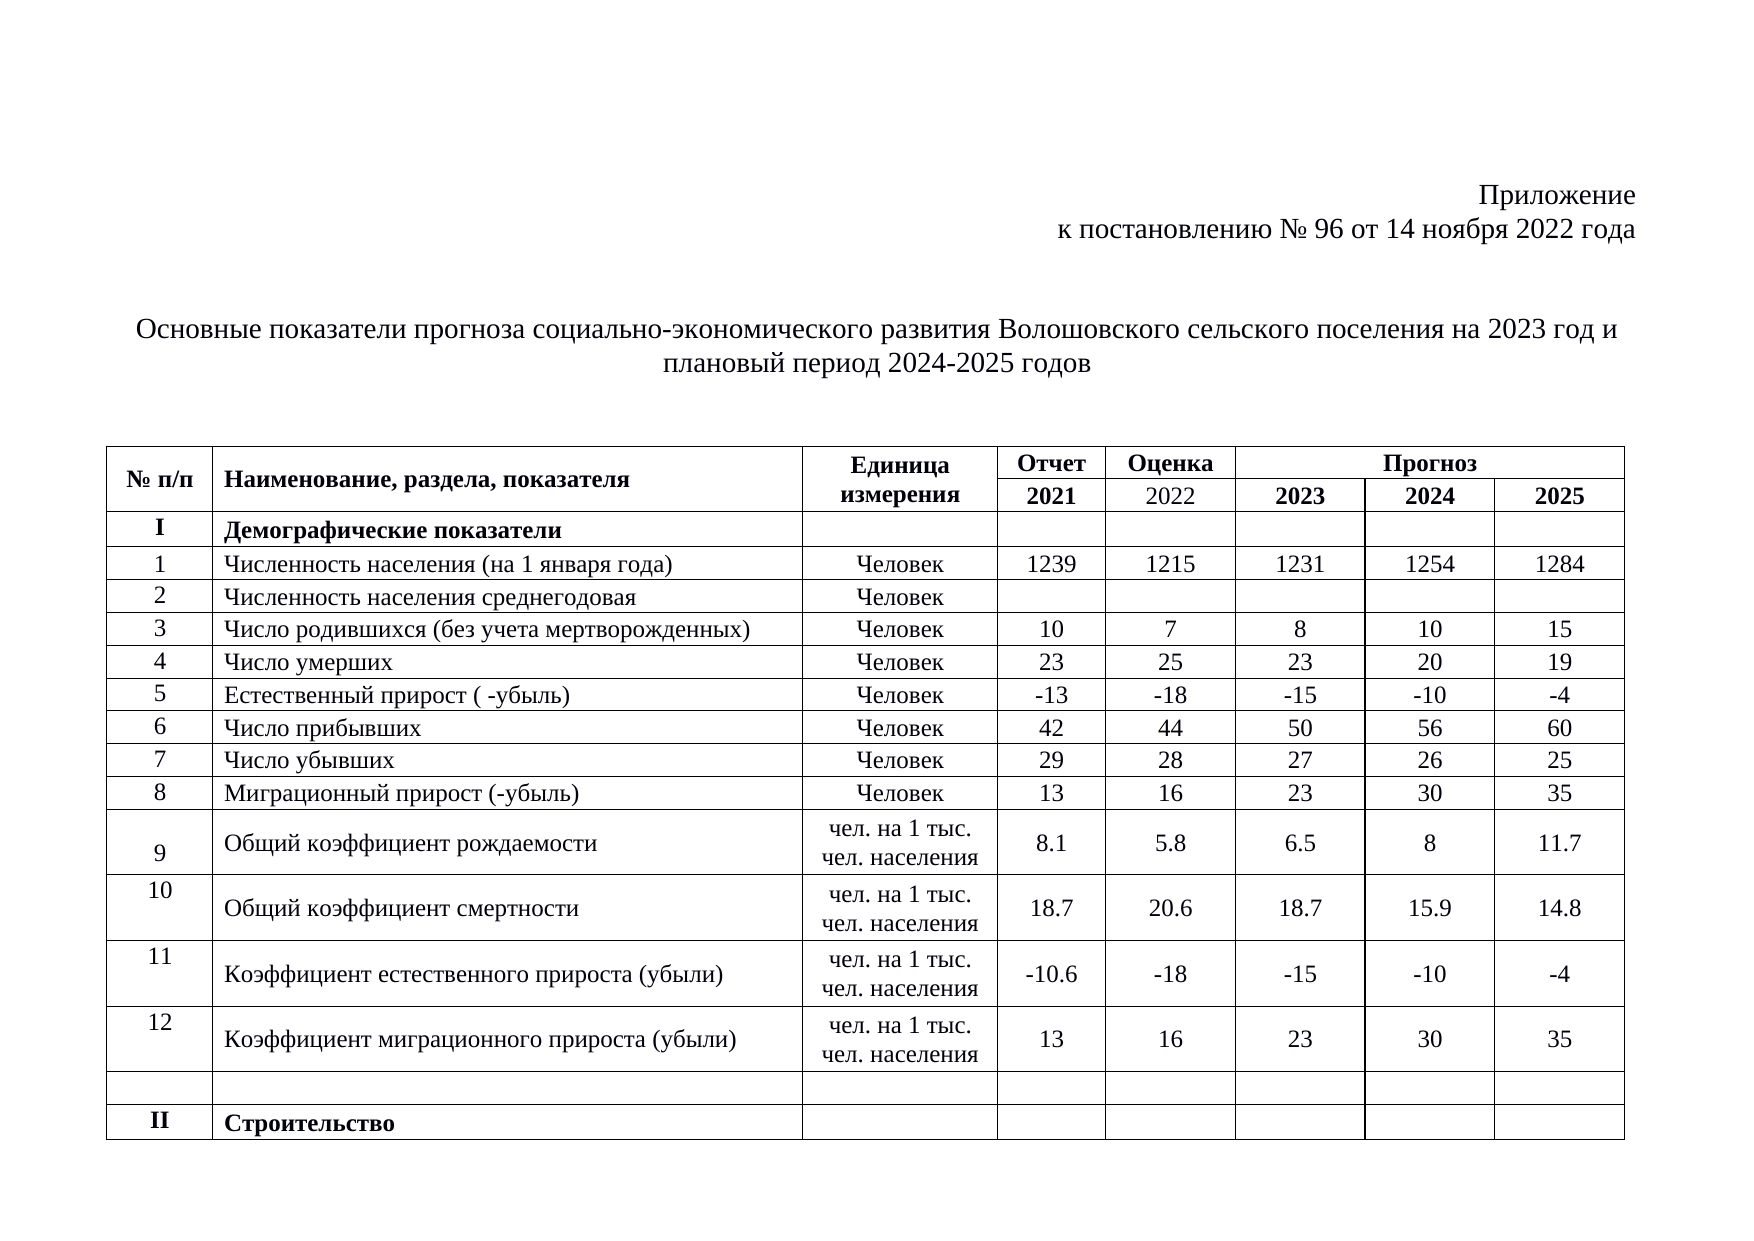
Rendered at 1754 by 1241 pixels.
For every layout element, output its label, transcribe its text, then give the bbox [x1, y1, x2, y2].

table_cell 23 [1236, 777, 1364, 809]
table_cell [998, 580, 1105, 612]
table_cell Численность населения среднегодовая [213, 580, 802, 612]
table_header Единица измерения [803, 447, 997, 511]
table_cell 10 [998, 613, 1105, 645]
table_cell Строительство [213, 1105, 802, 1139]
table_cell [1366, 580, 1494, 612]
table_cell 18.7 [1236, 875, 1364, 940]
table_cell 1 [107, 547, 212, 579]
table_cell 9 [107, 810, 212, 874]
table_cell 2025 [1495, 479, 1624, 511]
table_cell [998, 1072, 1105, 1104]
table_header Отчет [998, 447, 1105, 478]
table_cell 20.6 [1106, 875, 1235, 940]
table_cell I [107, 512, 212, 546]
table_cell Число убывших [213, 744, 802, 776]
table_cell 25 [1495, 744, 1624, 776]
table_cell [1366, 1105, 1494, 1139]
table_cell 23 [998, 646, 1105, 677]
table_cell 6.5 [1236, 810, 1364, 874]
table_cell 44 [1106, 711, 1235, 743]
table_header Прогноз [1236, 447, 1624, 478]
table_cell 16 [1106, 1007, 1235, 1071]
table_cell 3 [107, 613, 212, 645]
table_cell -15 [1236, 941, 1364, 1006]
table_cell 2023 [1236, 479, 1364, 511]
table_cell -15 [1236, 679, 1364, 710]
table_cell [803, 512, 997, 546]
table_cell чел. на 1 тыс. чел. населения [803, 941, 997, 1006]
table_cell -4 [1495, 941, 1624, 1006]
table_cell Человек [803, 744, 997, 776]
table_cell [1366, 512, 1494, 546]
table_cell [1495, 1105, 1624, 1139]
table_cell 30 [1366, 777, 1494, 809]
table_cell 2022 [1106, 479, 1235, 511]
table_cell -13 [998, 679, 1105, 710]
table_cell 10 [107, 875, 212, 940]
table_cell [1106, 512, 1235, 546]
table_cell [1106, 580, 1235, 612]
table_header Наименование, раздела, показателя [213, 447, 802, 511]
table_header Оценка [1106, 447, 1235, 478]
table_cell 15.9 [1366, 875, 1494, 940]
table_cell 1284 [1495, 547, 1624, 579]
table_cell Число прибывших [213, 711, 802, 743]
text Основные показатели прогноза социально-экономического развития Волошовского сельского поселения на 2023 год и плановый период 2024-2025 годов [118, 311, 1636, 378]
table_cell 13 [998, 777, 1105, 809]
table_cell 1215 [1106, 547, 1235, 579]
text к постановлению № 96 от 14 ноября 2022 года [118, 211, 1636, 244]
table_cell 50 [1236, 711, 1364, 743]
table_cell -18 [1106, 941, 1235, 1006]
table_cell 1231 [1236, 547, 1364, 579]
table_cell 35 [1495, 1007, 1624, 1071]
table_cell 11.7 [1495, 810, 1624, 874]
table_cell 2 [107, 580, 212, 612]
table_cell 2021 [998, 479, 1105, 511]
table_cell Человек [803, 646, 997, 677]
table_cell II [107, 1105, 212, 1139]
table_cell Человек [803, 777, 997, 809]
table_cell 16 [1106, 777, 1235, 809]
table_cell 20 [1366, 646, 1494, 677]
table_cell Естественный прирост ( -убыль) [213, 679, 802, 710]
table_cell [803, 1072, 997, 1104]
table_cell Человек [803, 580, 997, 612]
table_cell [1495, 580, 1624, 612]
table_cell 27 [1236, 744, 1364, 776]
table_cell [1495, 512, 1624, 546]
table_cell 7 [107, 744, 212, 776]
table_cell [998, 512, 1105, 546]
table_cell 19 [1495, 646, 1624, 677]
table_cell 8 [1236, 613, 1364, 645]
table_cell [803, 1105, 997, 1139]
table_cell Число родившихся (без учета мертворожденных) [213, 613, 802, 645]
table_cell Общий коэффициент смертности [213, 875, 802, 940]
table_cell [1236, 580, 1364, 612]
table_cell 28 [1106, 744, 1235, 776]
table_cell Демографические показатели [213, 512, 802, 546]
table_cell 56 [1366, 711, 1494, 743]
table_cell Коэффициент миграционного прироста (убыли) [213, 1007, 802, 1071]
table_cell чел. на 1 тыс. чел. населения [803, 1007, 997, 1071]
table_cell 2024 [1366, 479, 1494, 511]
table_cell -10.6 [998, 941, 1105, 1006]
table_cell 23 [1236, 1007, 1364, 1071]
table_cell 10 [1366, 613, 1494, 645]
table_cell [107, 1072, 212, 1104]
table_cell Общий коэффициент рождаемости [213, 810, 802, 874]
table_cell [1495, 1072, 1624, 1104]
table_cell 1239 [998, 547, 1105, 579]
table_cell [1366, 1072, 1494, 1104]
table_cell 14.8 [1495, 875, 1624, 940]
table_cell [1236, 1072, 1364, 1104]
table_cell 1254 [1366, 547, 1494, 579]
table_cell -10 [1366, 941, 1494, 1006]
table_cell 13 [998, 1007, 1105, 1071]
table_cell [1236, 512, 1364, 546]
table_cell 8 [107, 777, 212, 809]
table_cell [213, 1072, 802, 1104]
table_cell 26 [1366, 744, 1494, 776]
table_cell 7 [1106, 613, 1235, 645]
text Приложение [118, 177, 1636, 211]
table_cell чел. на 1 тыс. чел. населения [803, 875, 997, 940]
table_cell 8.1 [998, 810, 1105, 874]
table_cell Человек [803, 711, 997, 743]
table_cell 60 [1495, 711, 1624, 743]
table_cell 11 [107, 941, 212, 1006]
table_cell 5.8 [1106, 810, 1235, 874]
table_cell [1106, 1072, 1235, 1104]
table_cell Человек [803, 679, 997, 710]
table_cell -18 [1106, 679, 1235, 710]
table_cell 42 [998, 711, 1105, 743]
table_cell Миграционный прирост (-убыль) [213, 777, 802, 809]
table_header № п/п [107, 447, 212, 511]
table_cell -4 [1495, 679, 1624, 710]
table_cell Человек [803, 547, 997, 579]
table_cell 4 [107, 646, 212, 677]
table_cell Численность населения (на 1 января года) [213, 547, 802, 579]
table_cell -10 [1366, 679, 1494, 710]
table_cell Число умерших [213, 646, 802, 677]
table_cell 23 [1236, 646, 1364, 677]
table_cell 25 [1106, 646, 1235, 677]
table_cell Человек [803, 613, 997, 645]
table_cell 8 [1366, 810, 1494, 874]
table_cell [1106, 1105, 1235, 1139]
table_cell 6 [107, 711, 212, 743]
table_cell Коэффициент естественного прироста (убыли) [213, 941, 802, 1006]
table_cell [1236, 1105, 1364, 1139]
table_cell 15 [1495, 613, 1624, 645]
table_cell 18.7 [998, 875, 1105, 940]
table_cell 35 [1495, 777, 1624, 809]
table_cell 29 [998, 744, 1105, 776]
table_cell 30 [1366, 1007, 1494, 1071]
table_cell [998, 1105, 1105, 1139]
table_cell чел. на 1 тыс. чел. населения [803, 810, 997, 874]
table_cell 12 [107, 1007, 212, 1071]
table_cell 5 [107, 679, 212, 710]
